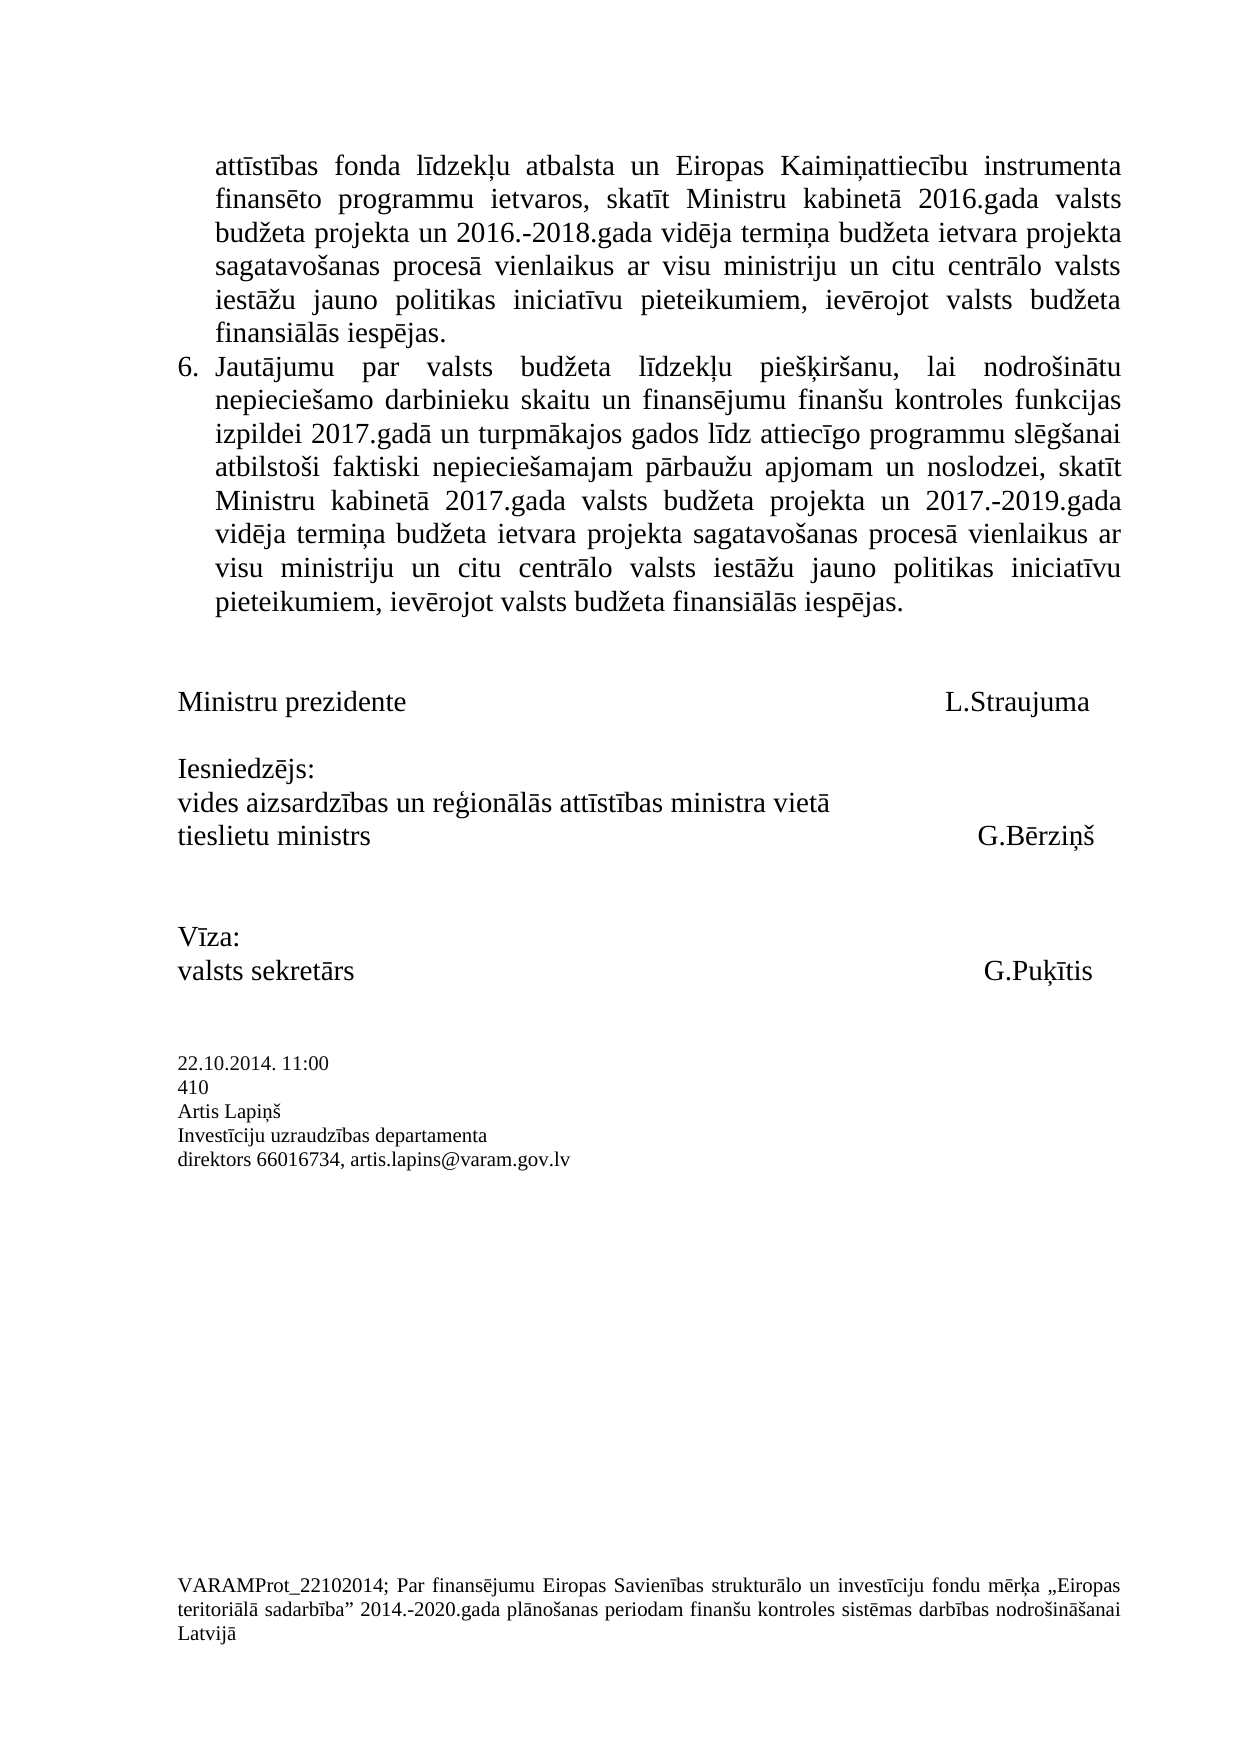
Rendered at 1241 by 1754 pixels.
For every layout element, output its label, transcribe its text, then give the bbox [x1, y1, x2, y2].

text direktors 66016734, artis.lapins@varam.gov.lv [177, 1147, 1098, 1171]
text 410 [177, 1075, 1122, 1099]
text Artis Lapiņš [177, 1099, 1098, 1123]
text Iesniedzējs: [177, 751, 1122, 785]
text valsts sekretārs G.Puķītis [177, 953, 1122, 986]
text Vīza: [177, 919, 1122, 953]
text vides aizsardzības un reģionālās attīstības ministra vietā [177, 785, 1122, 818]
text Ministru prezidente L.Straujuma [177, 684, 1122, 718]
text Investīciju uzraudzības departamenta [177, 1123, 1098, 1147]
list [177, 148, 1122, 349]
list Jautājumu par valsts budžeta līdzekļu piešķiršanu, lai nodrošinātu nepieciešamo darbinieku skaitu un finansējumu finanšu kontroles funkcijas izpildei 2017.gadā un turpmākajos gados līdz attiecīgo programmu slēgšanai atbilstoši faktiski nepieciešamajam pārbaužu apjomam un noslodzei, skatīt Ministru kabinetā 2017.gada valsts budžeta projekta un 2017.-2019.gada vidēja termiņa budžeta ietvara projekta sagatavošanas procesā vienlaikus ar visu ministriju un citu centrālo valsts iestāžu jauno politikas iniciatīvu pieteikumiem, ievērojot valsts budžeta finansiālās iespējas. [177, 349, 1122, 617]
text 22.10.2014. 11:00 [177, 1051, 1122, 1075]
text tieslietu ministrs G.Bērziņš [177, 818, 1122, 852]
